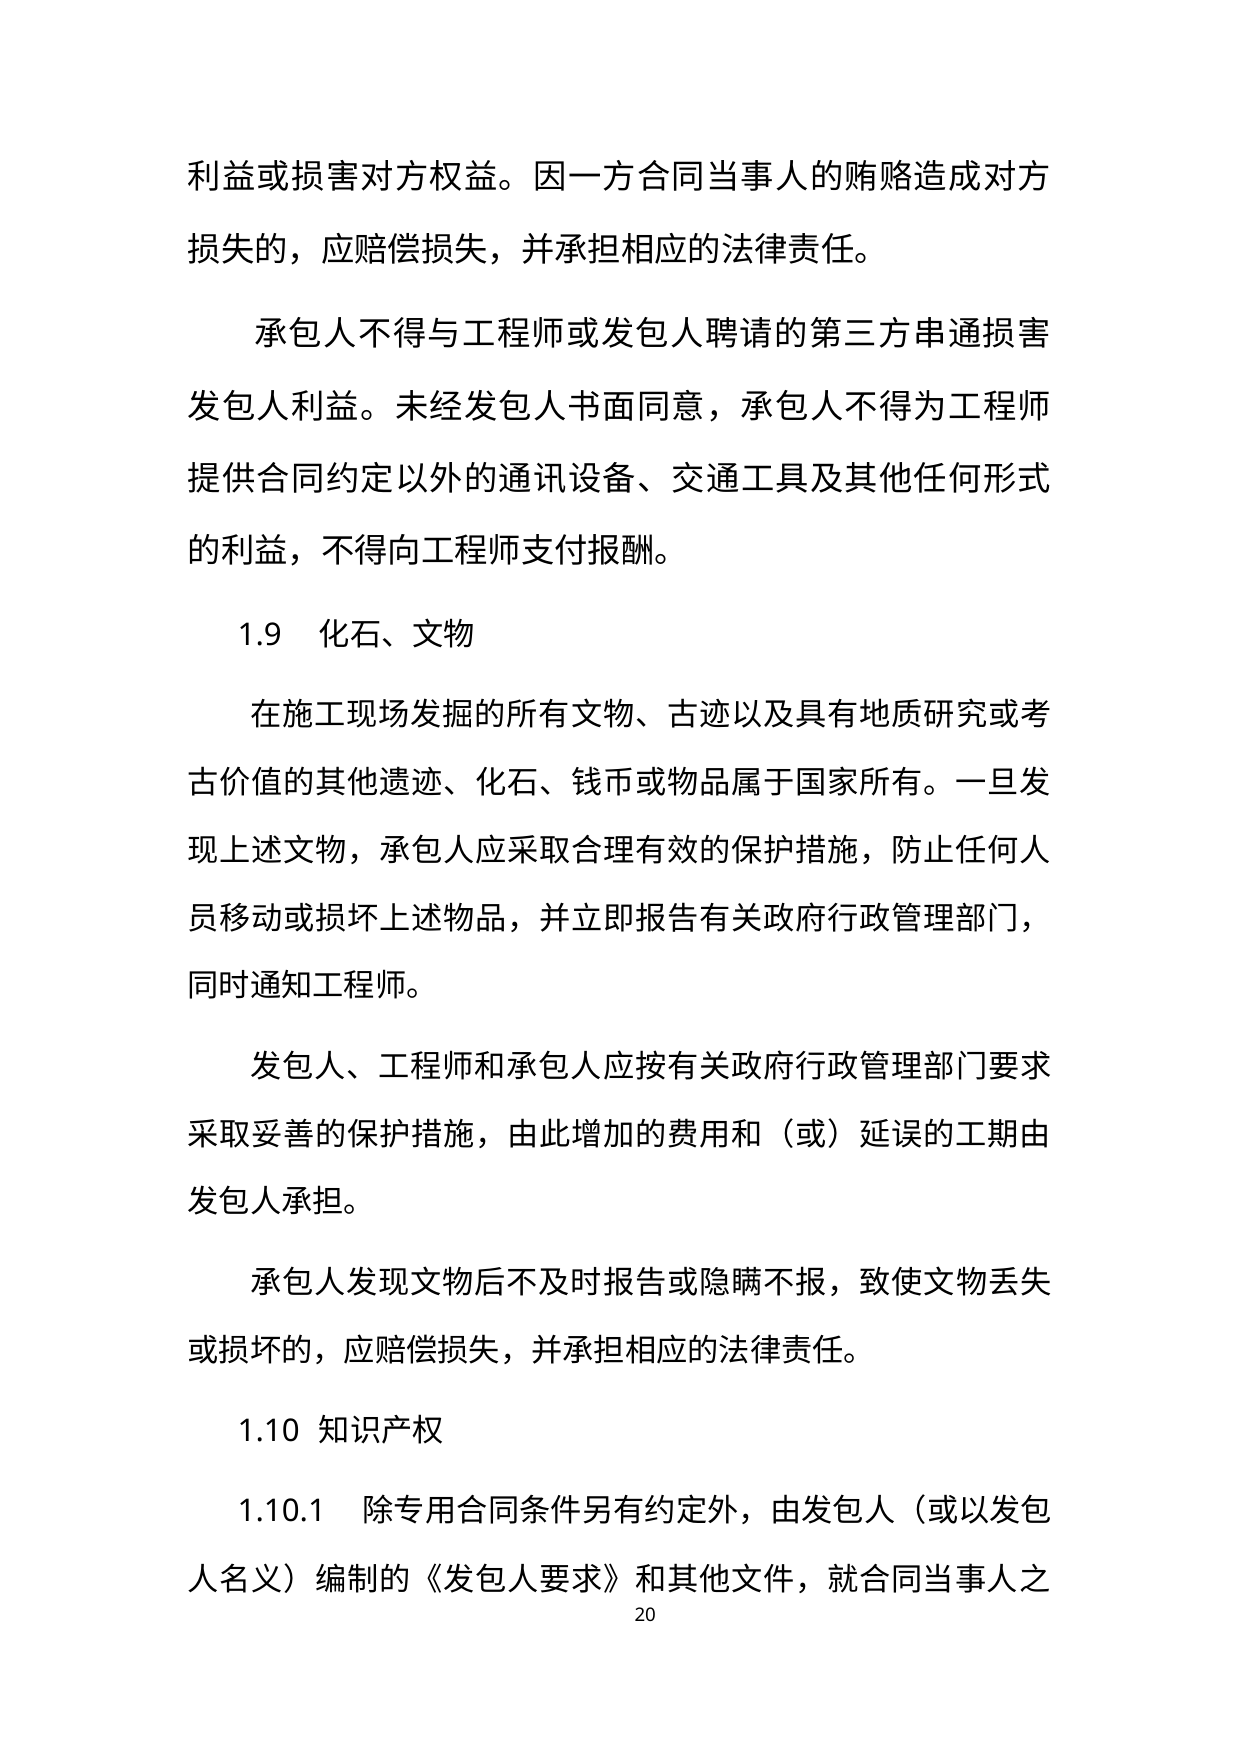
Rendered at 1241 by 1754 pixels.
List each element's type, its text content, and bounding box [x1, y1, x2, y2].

text 在施工现场发掘的所有文物、古迹以及具有地质研究或考古价值的其他遗迹、化石、钱币或物品属于国家所有。一旦发现上述文物，承包人应采取合理有效的保护措施，防止任何人员移动或损坏上述物品，并立即报告有关政府行政管理部门，同时通知工程师。 [187, 689, 1053, 1006]
text 承包人不得与工程师或发包人聘请的第三方串通损害发包人利益。未经发包人书面同意，承包人不得为工程师提供合同约定以外的通讯设备、交通工具及其他任何形式的利益，不得向工程师支付报酬。 [187, 307, 1053, 572]
list 化石、文物 [187, 609, 1053, 654]
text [187, 1486, 1053, 1599]
text 承包人发现文物后不及时报告或隐瞒不报，致使文物丢失或损坏的，应赔偿损失，并承担相应的法律责任。 [187, 1257, 1053, 1370]
text 发包人、工程师和承包人应按有关政府行政管理部门要求采取妥善的保护措施，由此增加的费用和（或）延误的工期由发包人承担。 [187, 1041, 1053, 1222]
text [187, 150, 1053, 271]
list 知识产权 [187, 1405, 1053, 1450]
